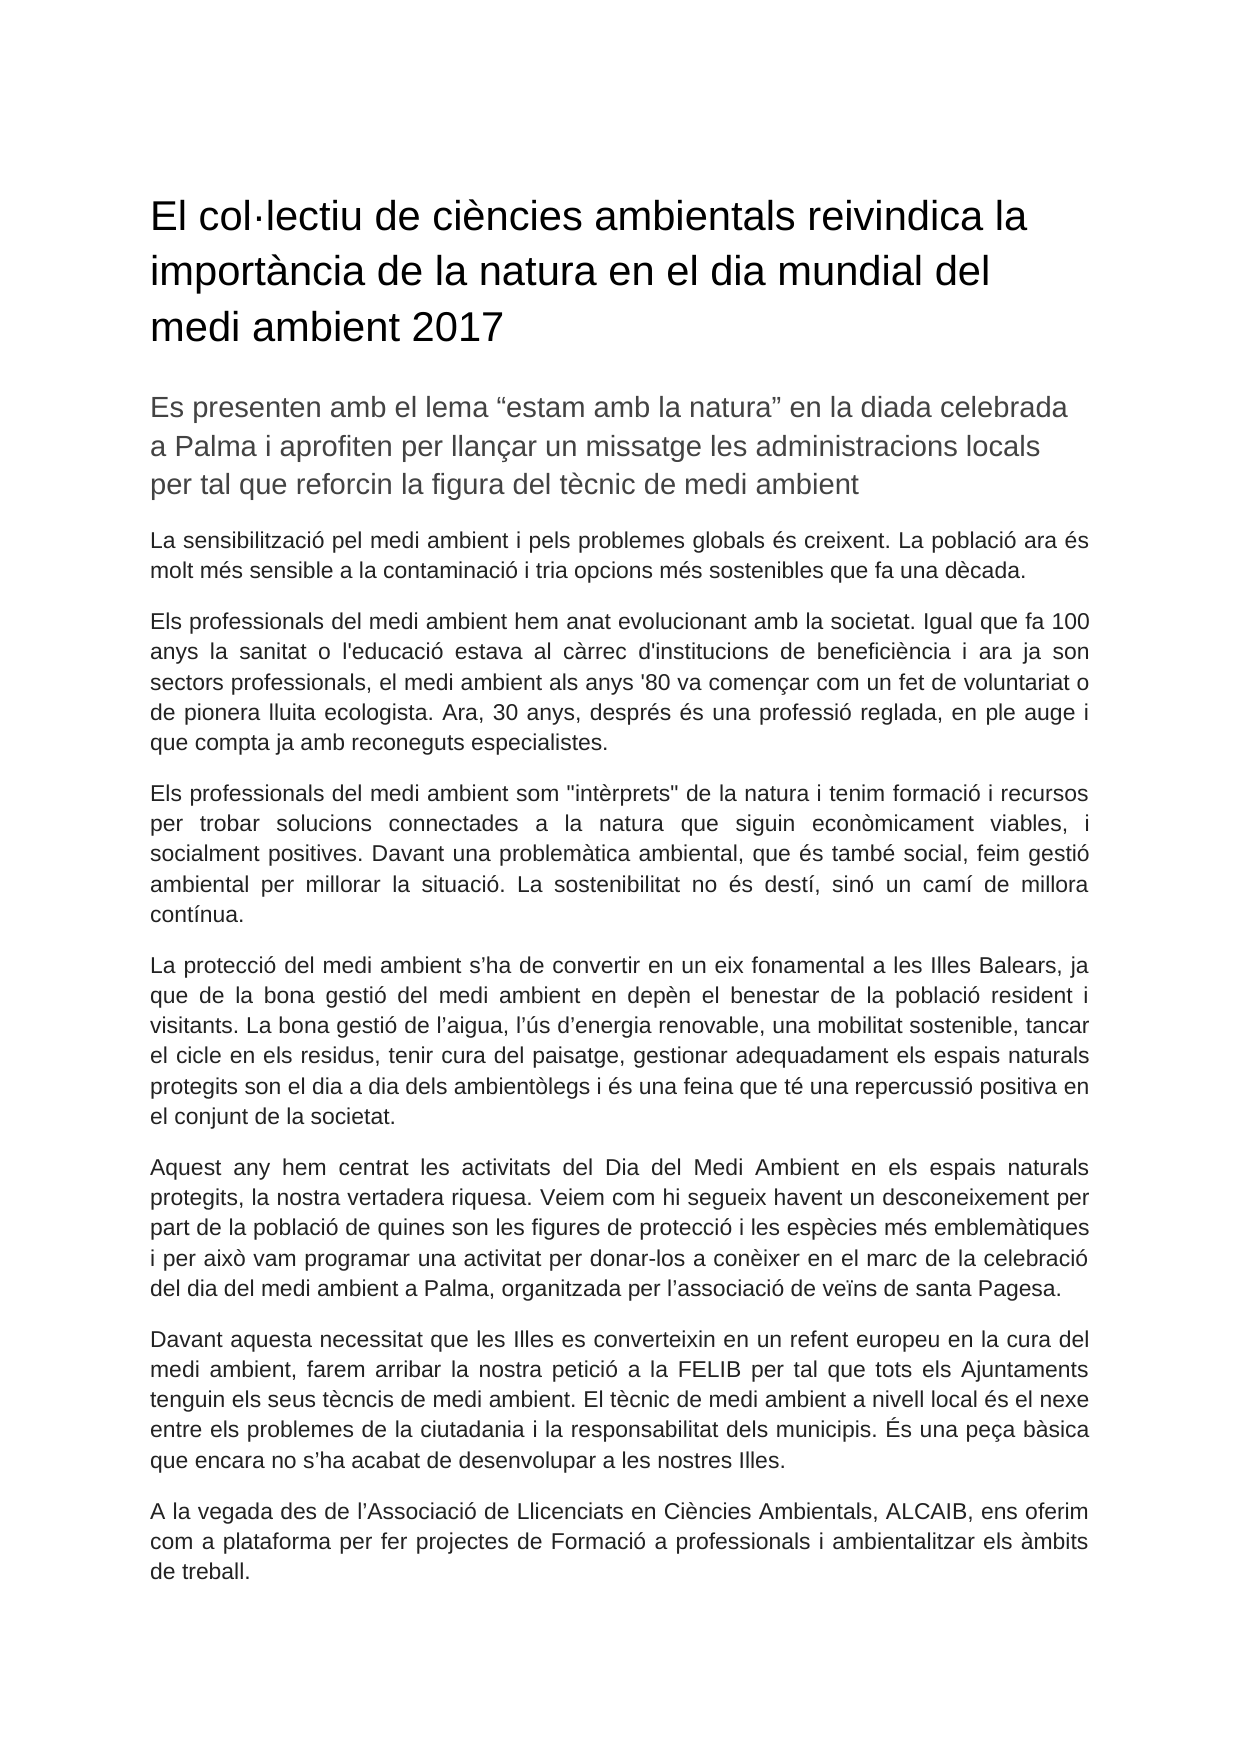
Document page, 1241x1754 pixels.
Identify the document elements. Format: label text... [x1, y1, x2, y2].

text Davant aquesta necessitat que les Illes es converteixin en un refent europeu en la cura del medi ambient, farem arribar la nostra petició a la FELIB per tal que tots els Ajuntaments tenguin els seus tècncis de medi ambient. El tècnic de medi ambient a nivell local és el nexe entre els problemes de la ciutadania i la responsabilitat dels municipis. És una peça bàsica que encara no s’ha acabat de desenvolupar a les nostres Illes. [150, 1326, 1090, 1473]
text Aquest any hem centrat les activitats del Dia del Medi Ambient en els espais naturals protegits, la nostra vertadera riquesa. Veiem com hi segueix havent un desconeixement per part de la població de quines son les figures de protecció i les espècies més emblemàtiques i per això vam programar una activitat per donar-los a conèixer en el marc de la celebració del dia del medi ambient a Palma, organitzada per l’associació de veïns de santa Pagesa. [150, 1154, 1090, 1301]
text A la vegada des de l’Associació de Llicenciats en Ciències Ambientals, ALCAIB, ens oferim com a plataforma per fer projectes de Formació a professionals i ambientalitzar els àmbits de treball. [150, 1498, 1090, 1584]
text La protecció del medi ambient s’ha de convertir en un eix fonamental a les Illes Balears, ja que de la bona gestió del medi ambient en depèn el benestar de la població resident i visitants. La bona gestió de l’aigua, l’ús d’energia renovable, una mobilitat sostenible, tancar el cicle en els residus, tenir cura del paisatge, gestionar adequadament els espais naturals protegits son el dia a dia dels ambientòlegs i és una feina que té una repercussió positiva en el conjunt de la societat. [150, 952, 1090, 1129]
subtitle Es presenten amb el lema “estam amb la natura” en la diada celebrada a Palma i aprofiten per llançar un missatge les administracions locals per tal que reforcin la figura del tècnic de medi ambient [150, 390, 1090, 501]
text La sensibilització pel medi ambient i pels problemes globals és creixent. La població ara és molt més sensible a la contaminació i tria opcions més sostenibles que fa una dècada. [150, 527, 1090, 583]
text Els professionals del medi ambient hem anat evolucionant amb la societat. Igual que fa 100 anys la sanitat o l'educació estava al càrrec d'institucions de beneficiència i ara ja son sectors professionals, el medi ambient als anys '80 va començar com un fet de voluntariat o de pionera lluita ecologista. Ara, 30 anys, després és una professió reglada, en ple auge i que compta ja amb reconeguts especialistes. [150, 608, 1090, 755]
subtitle El col·lectiu de ciències ambientals reivindica la importància de la natura en el dia mundial del medi ambient 2017 [150, 192, 1090, 350]
text Els professionals del medi ambient som "intèrprets" de la natura i tenim formació i recursos per trobar solucions connectades a la natura que siguin econòmicament viables, i socialment positives. Davant una problemàtica ambiental, que és també social, feim gestió ambiental per millorar la situació. La sostenibilitat no és destí, sinó un camí de millora contínua. [150, 780, 1090, 927]
